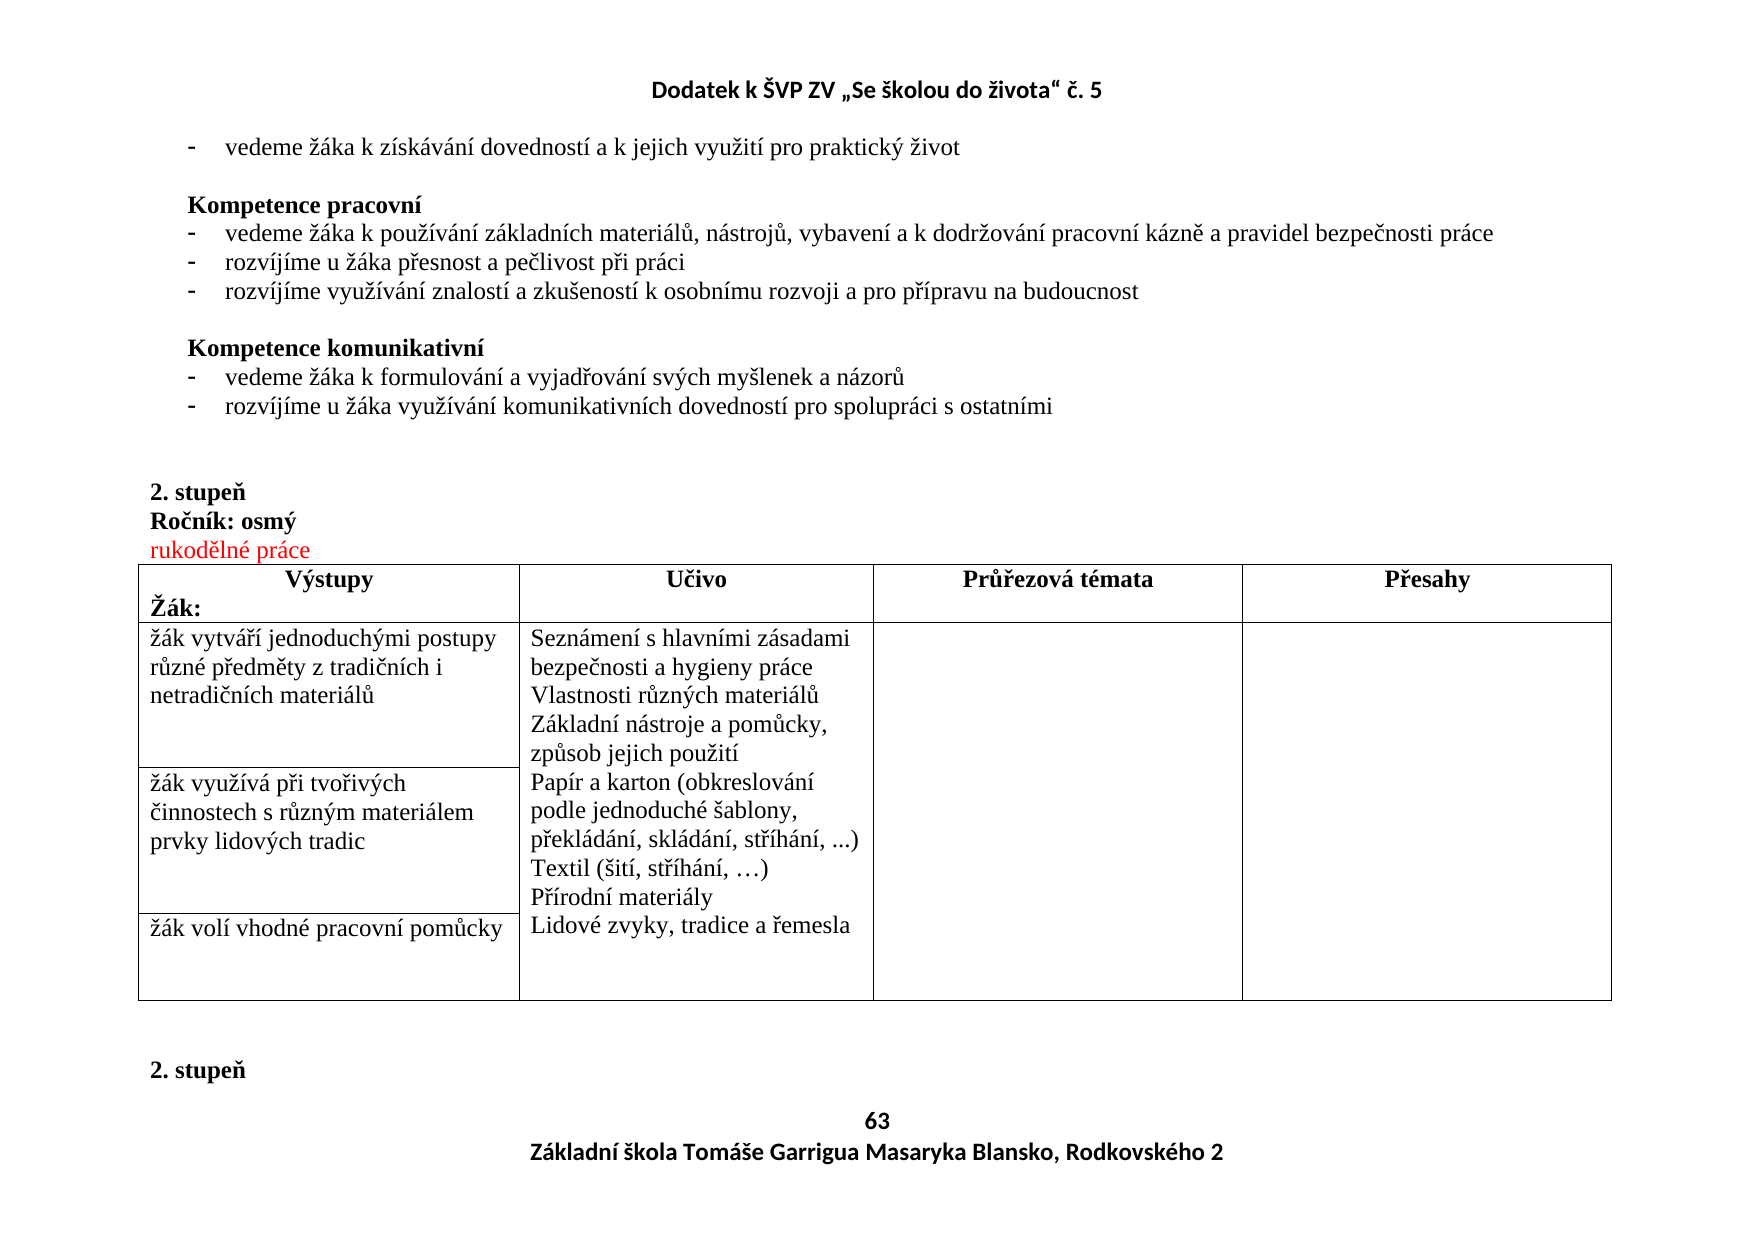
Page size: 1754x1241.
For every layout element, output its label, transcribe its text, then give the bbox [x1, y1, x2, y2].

list rozvíjíme u žáka přesnost a pečlivost při práci [187, 247, 1604, 276]
list Kompetence pracovní [187, 190, 1604, 218]
list vedeme žáka k získávání dovedností a k jejich využití pro praktický život [187, 132, 1604, 161]
table_header Učivo [520, 565, 873, 622]
table_header Přesahy [1243, 565, 1611, 622]
text 2. stupeň [150, 477, 1604, 506]
list vedeme žáka k používání základních materiálů, nástrojů, vybavení a k dodržování pracovní kázně a pravidel bezpečnosti práce [187, 218, 1604, 247]
table_cell [874, 623, 1242, 1000]
table_cell žák využívá při tvořivých činnostech s různým materiálem prvky lidových tradic [139, 768, 519, 912]
table_cell [1243, 623, 1611, 1000]
list rozvíjíme využívání znalostí a zkušeností k osobnímu rozvoji a pro přípravu na budoucnost [187, 276, 1604, 305]
text Ročník: osmý [150, 506, 1604, 535]
text 2. stupeň [150, 1055, 1604, 1084]
table_header Výstupy Žák: [139, 565, 519, 622]
list vedeme žáka k formulování a vyjadřování svých myšlenek a názorů [187, 362, 1604, 391]
table_cell žák vytváří jednoduchými postupy různé předměty z tradičních i netradičních materiálů [139, 623, 519, 767]
table_cell žák volí vhodné pracovní pomůcky [139, 914, 519, 1000]
list Kompetence komunikativní [187, 333, 1604, 362]
table_header Průřezová témata [874, 565, 1242, 622]
table_cell Seznámení s hlavními zásadami bezpečnosti a hygieny práce Vlastnosti různých materiálů Základní nástroje a pomůcky, způsob jejich použití Papír a karton (obkreslování podle jednoduché šablony, překládání, skládání, stříhání, ...) Textil (šití, stříhání, …) Přírodní materiály Lidové zvyky, tradice a řemesla [520, 623, 873, 1000]
list rozvíjíme u žáka využívání komunikativních dovedností pro spolupráci s ostatními [187, 391, 1604, 420]
text rukodělné práce [150, 535, 1604, 563]
